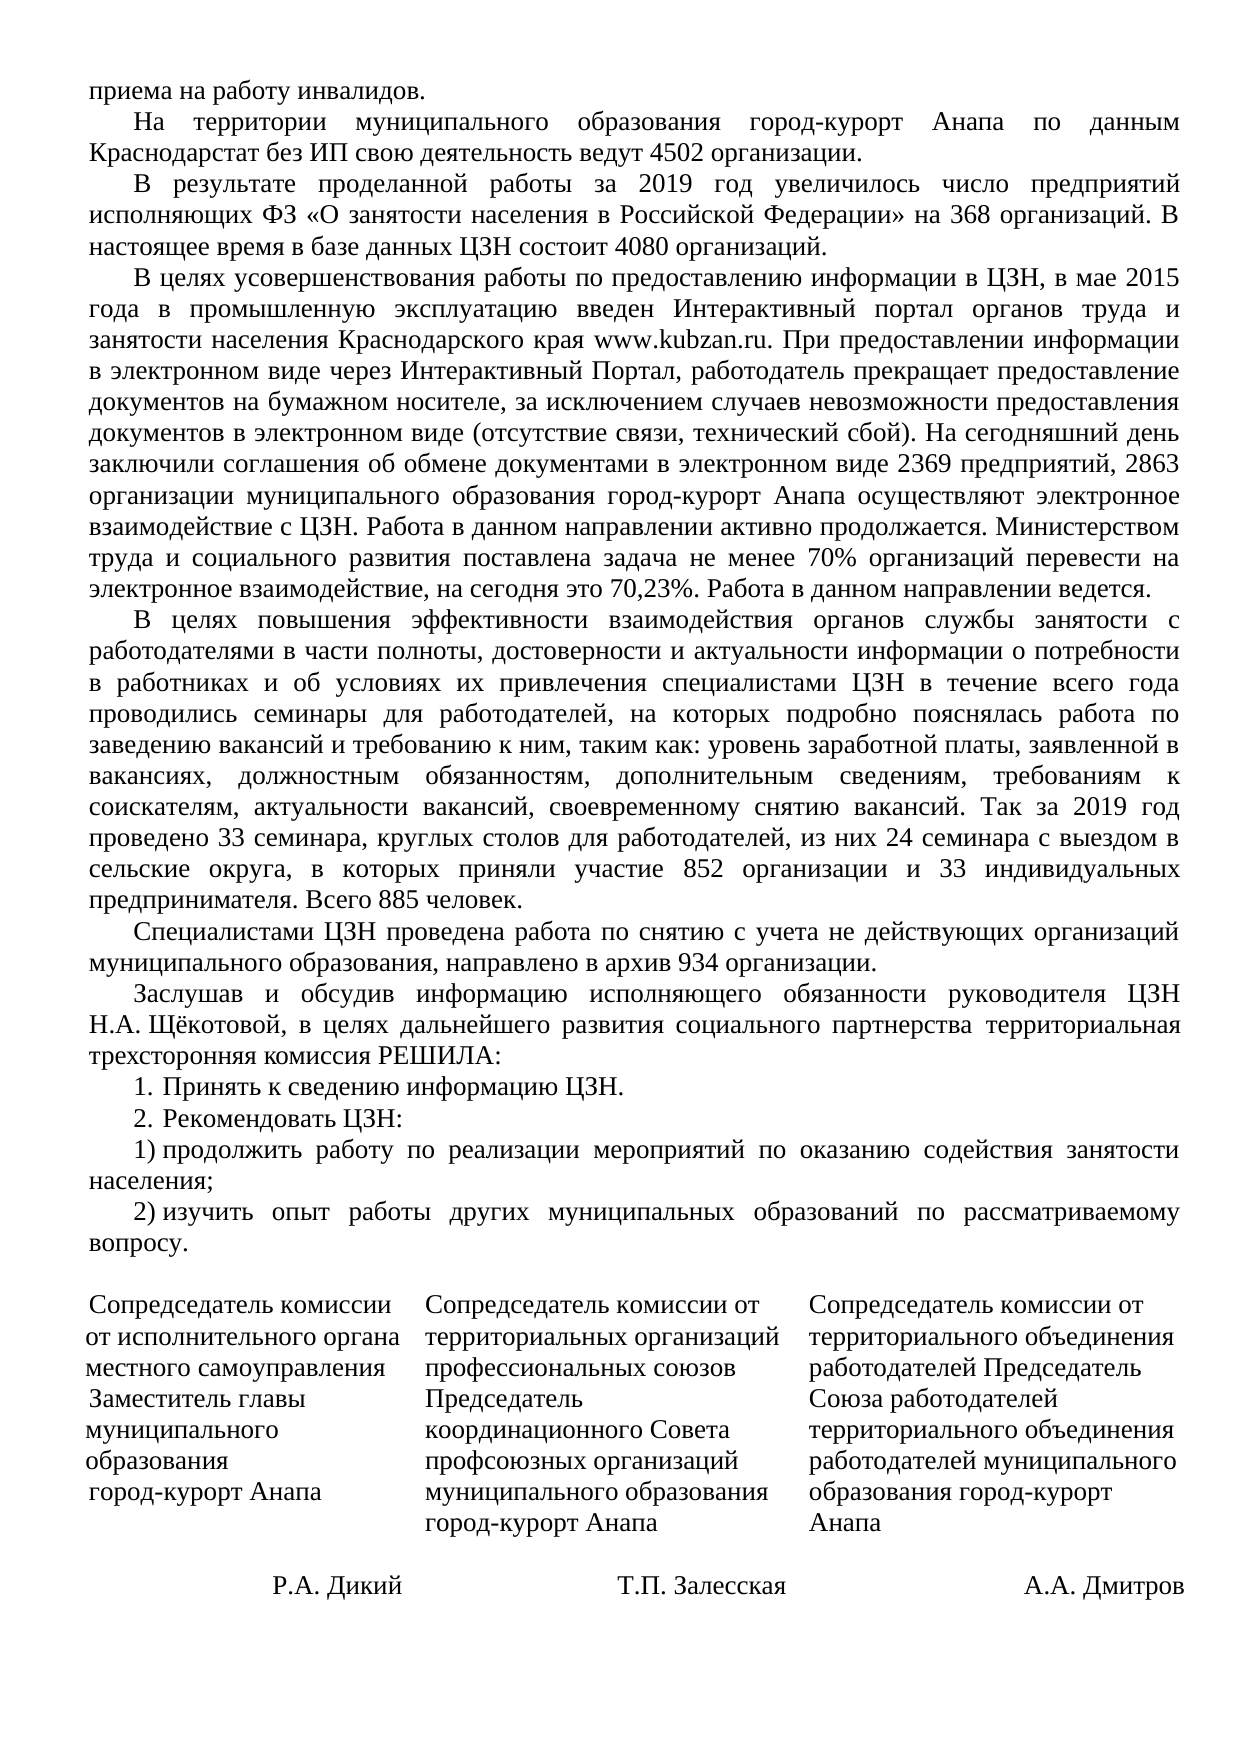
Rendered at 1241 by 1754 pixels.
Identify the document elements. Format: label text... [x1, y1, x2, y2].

text На территории муниципального образования город-курорт Анапа по данным Краснодарстат без ИП свою деятельность ведут 4502 организации. [89, 105, 1181, 167]
text 2. Рекомендовать ЦЗН: [89, 1102, 1181, 1133]
text Специалистами ЦЗН проведена работа по снятию с учета не действующих организаций муниципального образования, направлено в архив 934 организации. [89, 915, 1181, 977]
text Заслушав и обсудив информацию исполняющего обязанности руководителя ЦЗН Н.А. Щёкотовой, в целях дальнейшего развития социального партнерства территориальная трехсторонняя комиссия РЕШИЛА: [89, 977, 1181, 1071]
table_header Сопредседатель комиссии от исполнительного органа местного самоуправления Заместитель главы муниципального образования город-курорт Анапа Р.А. Дикий [74, 1289, 413, 1600]
text 1) продолжить работу по реализации мероприятий по оказанию содействия занятости населения; [89, 1133, 1181, 1195]
table_header Сопредседатель комиссии от территориального объединения работодателей Председатель Союза работодателей территориального объединения работодателей муниципального образования город-курорт Анапа А.А. Дмитров [798, 1289, 1196, 1600]
text 1. Принять к сведению информацию ЦЗН. [89, 1071, 1181, 1102]
text В результате проделанной работы за 2019 год увеличилось число предприятий исполняющих ФЗ «О занятости населения в Российской Федерации» на 368 организаций. В настоящее время в базе данных ЦЗН состоит 4080 организаций. [89, 167, 1181, 261]
table_header Сопредседатель комиссии от территориальных организаций профессиональных союзов Председатель координационного Совета профсоюзных организаций муниципального образования город-курорт Анапа Т.П. Залесская [414, 1289, 797, 1600]
text 2) изучить опыт работы других муниципальных образований по рассматриваемому вопросу. [89, 1195, 1181, 1257]
text В целях повышения эффективности взаимодействия органов службы занятости с работодателями в части полноты, достоверности и актуальности информации о потребности в работниках и об условиях их привлечения специалистами ЦЗН в течение всего года проводились семинары для работодателей, на которых подробно пояснялась работа по заведению вакансий и требованию к ним, таким как: уровень заработной платы, заявленной в вакансиях, должностным обязанностям, дополнительным сведениям, требованиям к соискателям, актуальности вакансий, своевременному снятию вакансий. Так за 2019 год проведено 33 семинара, круглых столов для работодателей, из них 24 семинара с выездом в сельские округа, в которых приняли участие 852 организации и 33 индивидуальных предпринимателя. Всего 885 человек. [89, 603, 1181, 915]
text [89, 74, 1181, 105]
text В целях усовершенствования работы по предоставлению информации в ЦЗН, в мае 2015 года в промышленную эксплуатацию введен Интерактивный портал органов труда и занятости населения Краснодарского края www.kubzan.ru. При предоставлении информации в электронном виде через Интерактивный Портал, работодатель прекращает предоставление документов на бумажном носителе, за исключением случаев невозможности предоставления документов в электронном виде (отсутствие связи, технический сбой). На сегодняшний день заключили соглашения об обмене документами в электронном виде 2369 предприятий, 2863 организации муниципального образования город-курорт Анапа осуществляют электронное взаимодействие с ЦЗН. Работа в данном направлении активно продолжается. Министерством труда и социального развития поставлена задача не менее 70% организаций перевести на электронное взаимодействие, на сегодня это 70,23%. Работа в данном направлении ведется. [89, 261, 1181, 603]
